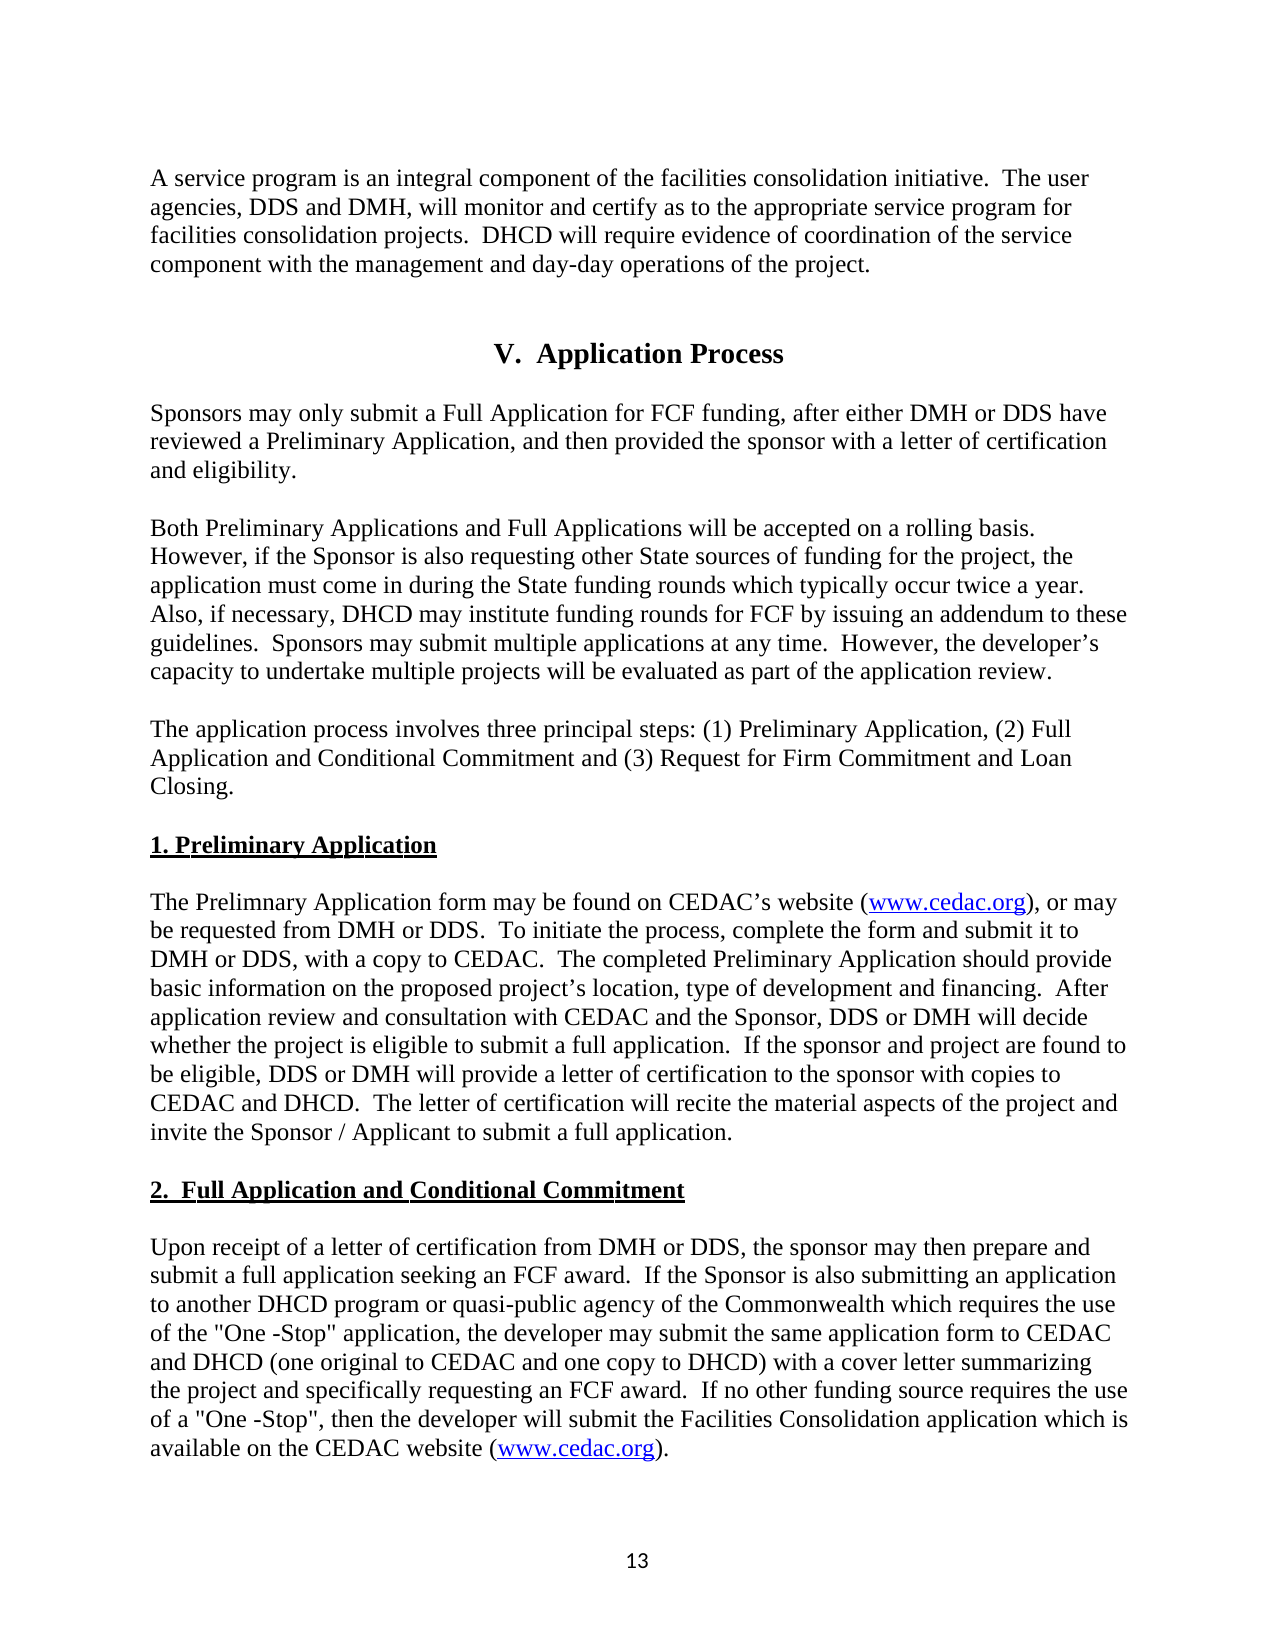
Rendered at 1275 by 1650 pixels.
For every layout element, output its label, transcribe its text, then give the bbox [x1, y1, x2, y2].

text A service program is an integral component of the facilities consolidation initiative. The user agencies, DDS and DMH, will monitor and certify as to the appropriate service program for facilities consolidation projects. DHCD will require evidence of coordination of the service component with the management and day-day operations of the project. [150, 163, 1093, 278]
text 1. Preliminary Application [150, 829, 1137, 858]
text The Prelimnary Application form may be found on CEDAC’s website (www.cedac.org), or may be requested from DMH or DDS. To initiate the process, complete the form and submit it to DMH or DDS, with a copy to CEDAC. The completed Preliminary Application should provide basic information on the proposed project’s location, type of development and financing. After application review and consultation with CEDAC and the Sponsor, DDS or DMH will decide whether the project is eligible to submit a full application. If the sponsor and project are found to be eligible, DDS or DMH will provide a letter of certification to the sponsor with copies to CEDAC and DHCD. The letter of certification will recite the material aspects of the project and invite the Sponsor / Applicant to submit a full application. [150, 887, 1130, 1145]
text Upon receipt of a letter of certification from DMH or DDS, the sponsor may then prepare and submit a full application seeking an FCF award. If the Sponsor is also submitting an application to another DHCD program or quasi-public agency of the Commonwealth which requires the use of the "One -Stop" application, the developer may submit the same application form to CEDAC and DHCD (one original to CEDAC and one copy to DHCD) with a cover letter summarizing [150, 1232, 1120, 1375]
text The application process involves three principal steps: (1) Preliminary Application, (2) Full Application and Conditional Commitment and (3) Request for Firm Commitment and Loan Closing. [150, 714, 1072, 800]
text the project and specifically requesting an FCF award. If no other funding source requires the use of a "One -Stop", then the developer will submit the Facilities Consolidation application which is available on the CEDAC website (www.cedac.org). [150, 1376, 1128, 1462]
text V. Application Process [488, 336, 789, 369]
text Sponsors may only submit a Full Application for FCF funding, after either DMH or DDS have reviewed a Preliminary Application, and then provided the sponsor with a letter of certification and eligibility. [150, 398, 1107, 484]
text 2. Full Application and Conditional Commitment [150, 1174, 1137, 1203]
text Both Preliminary Applications and Full Applications will be accepted on a rolling basis. However, if the Sponsor is also requesting other State sources of funding for the project, the application must come in during the State funding rounds which typically occur twice a year. Also, if necessary, DHCD may institute funding rounds for FCF by issuing an addendum to these guidelines. Sponsors may submit multiple applications at any time. However, the developer’s capacity to undertake multiple projects will be evaluated as part of the application review. [150, 513, 1130, 685]
